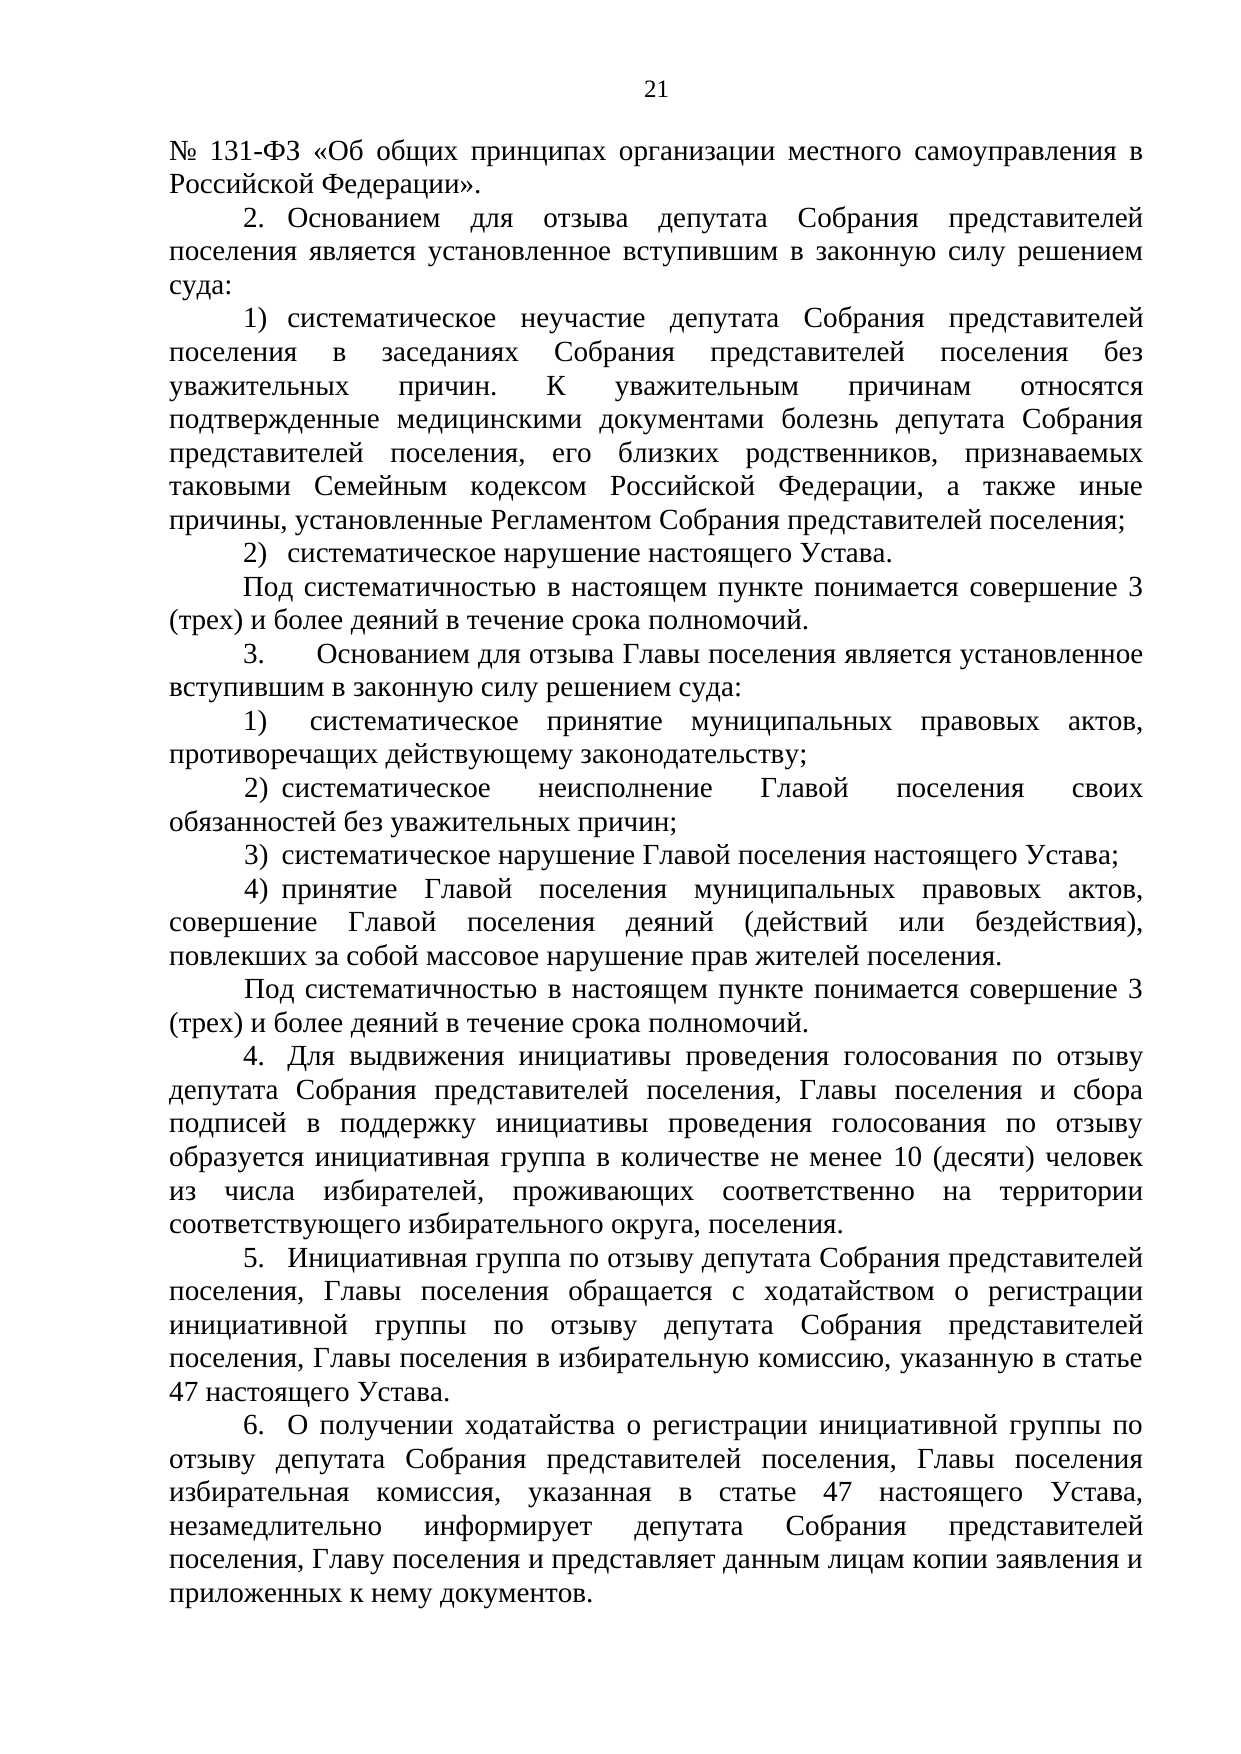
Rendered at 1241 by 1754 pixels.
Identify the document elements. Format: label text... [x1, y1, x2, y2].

list Основанием для отзыва Главы поселения является установленное вступившим в законную силу решением суда: [169, 636, 1144, 703]
list Основанием для отзыва депутата Собрания представителей поселения является установленное вступившим в законную силу решением суда: [169, 200, 1144, 301]
list принятие Главой поселения муниципальных правовых актов, совершение Главой поселения деяний (действий или бездействия), повлекших за собой массовое нарушение прав жителей поселения. [169, 871, 1144, 971]
list систематическое нарушение Главой поселения настоящего Устава; [169, 837, 1144, 871]
list систематическое неучастие депутата Собрания представителей поселения в заседаниях Собрания представителей поселения без уважительных причин. К уважительным причинам относятся подтвержденные медицинскими документами болезнь депутата Собрания представителей поселения, его близких родственников, признаваемых таковыми Семейным кодексом Российской Федерации, а также иные причины, установленные Регламентом Собрания представителей поселения; [169, 301, 1144, 535]
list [169, 133, 1144, 200]
text Под систематичностью в настоящем пункте понимается совершение 3 (трех) и более деяний в течение срока полномочий. [169, 569, 1144, 636]
list систематическое неисполнение Главой поселения своих обязанностей без уважительных причин; [169, 770, 1144, 837]
list Инициативная группа по отзыву депутата Собрания представителей поселения, Главы поселения обращается с ходатайством о регистрации инициативной группы по отзыву депутата Собрания представителей поселения, Главы поселения в избирательную комиссию, указанную в статье 47 настоящего Устава. [169, 1240, 1144, 1407]
list Для выдвижения инициативы проведения голосования по отзыву депутата Собрания представителей поселения, Главы поселения и сбора подписей в поддержку инициативы проведения голосования по отзыву образуется инициативная группа в количестве не менее 10 (десяти) человек из числа избирателей, проживающих соответственно на территории соответствующего избирательного округа, поселения. [169, 1038, 1144, 1240]
list систематическое принятие муниципальных правовых актов, противоречащих действующему законодательству; [169, 703, 1144, 770]
list О получении ходатайства о регистрации инициативной группы по отзыву депутата Собрания представителей поселения, Главы поселения избирательная комиссия, указанная в статье 47 настоящего Устава, незамедлительно информирует депутата Собрания представителей поселения, Главу поселения и представляет данным лицам копии заявления и приложенных к нему документов. [169, 1407, 1144, 1609]
list систематическое нарушение настоящего Устава. [169, 535, 1144, 569]
text Под систематичностью в настоящем пункте понимается совершение 3 (трех) и более деяний в течение срока полномочий. [169, 971, 1144, 1038]
